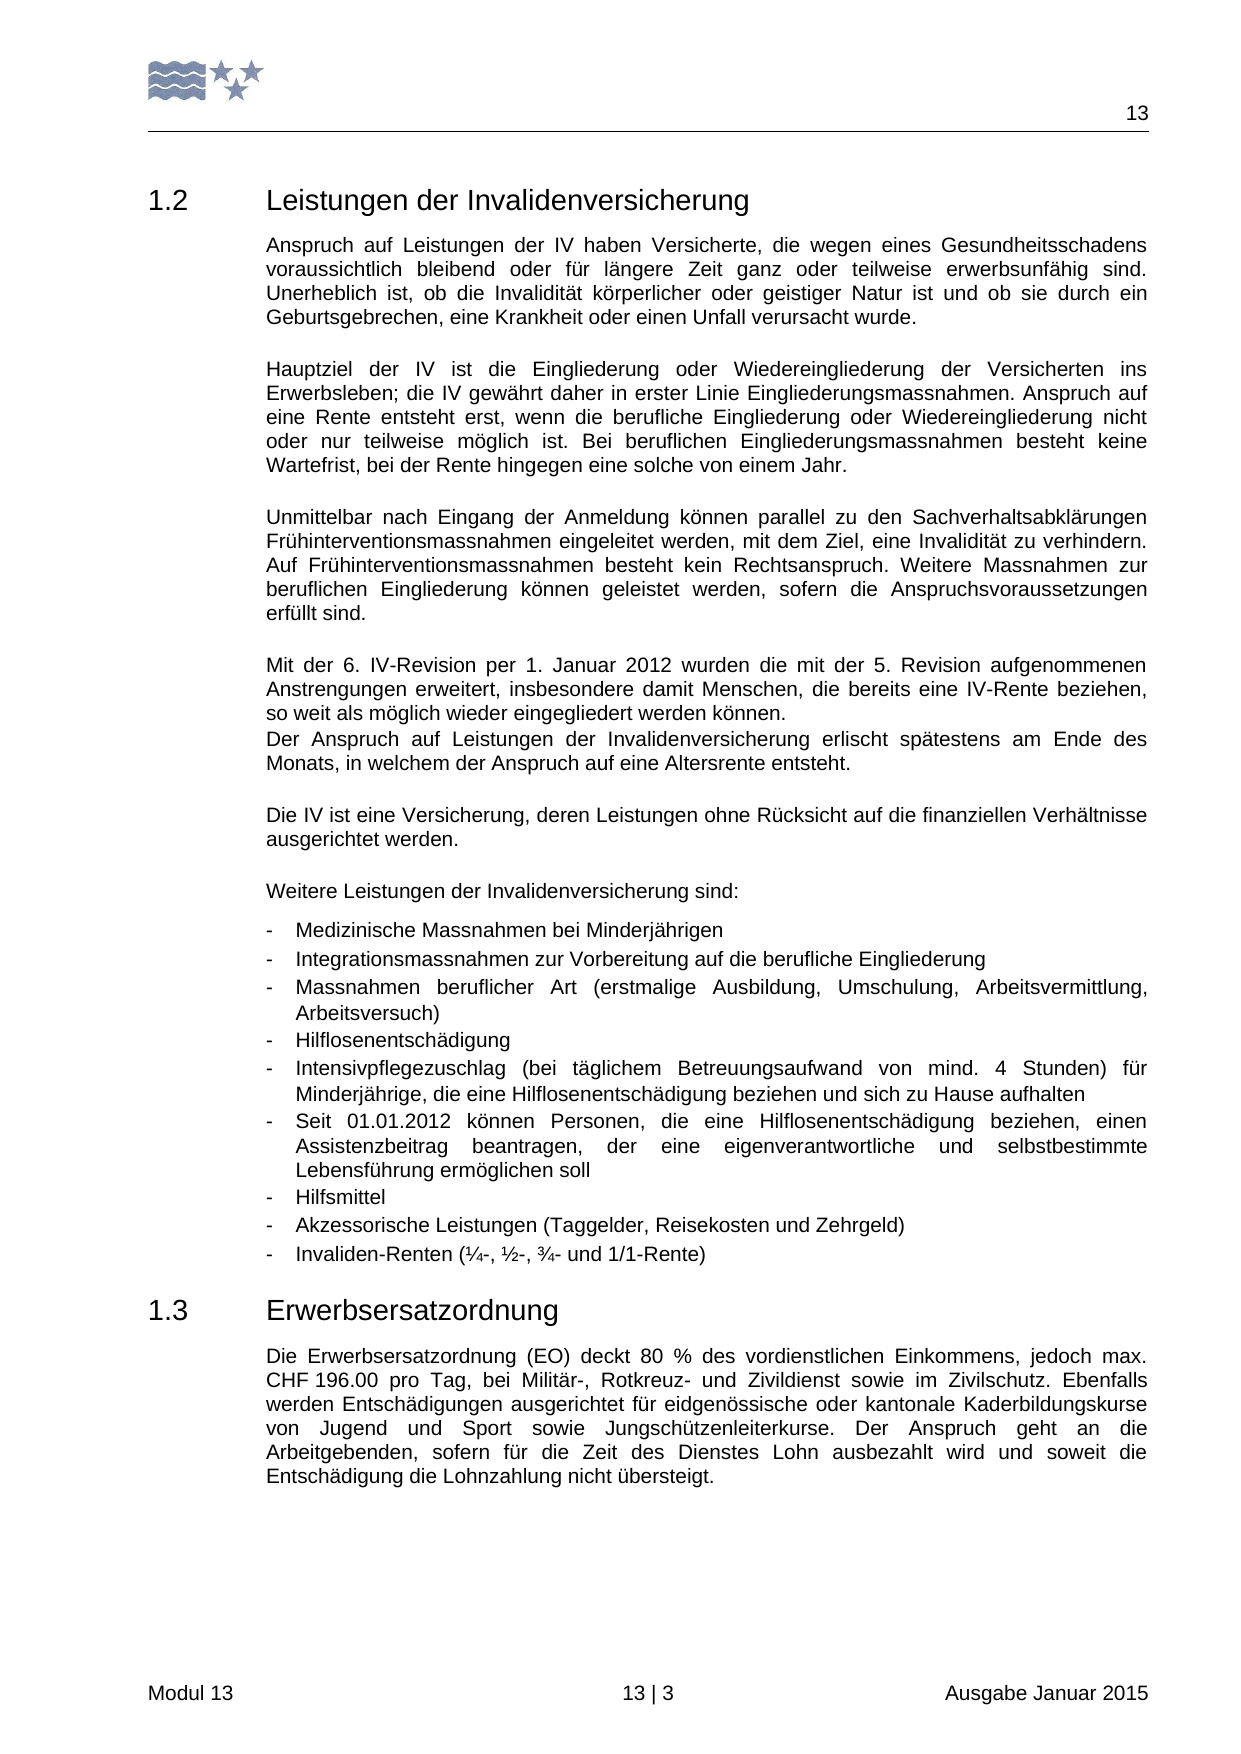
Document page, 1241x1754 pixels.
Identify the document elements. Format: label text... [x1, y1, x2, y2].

text Seit 01.01.2012 können Personen, die eine Hilflosenentschädigung beziehen, einen Assistenzbeitrag beantragen, der eine eigenverantwortliche und selbstbestimmte Lebensführung ermöglichen soll [266, 1106, 1149, 1182]
text Mit der 6. IV-Revision per 1. Januar 2012 wurden die mit der 5. Revision aufgenommenen Anstrengungen erweitert, insbesondere damit Menschen, die bereits eine IV-Rente beziehen, so weit als möglich wieder eingegliedert werden können. [266, 653, 1149, 725]
text Hilfsmittel [266, 1182, 1149, 1211]
text Medizinische Massnahmen bei Minderjährigen [266, 916, 1149, 944]
text Der Anspruch auf Leistungen der Invalidenversicherung erlischt spätestens am Ende des Monats, in welchem der Anspruch auf eine Altersrente entsteht. [266, 727, 1149, 775]
text Hilflosenentschädigung [266, 1025, 1149, 1053]
subtitle Leistungen der Invalidenversicherung [148, 183, 1149, 217]
text Invaliden-Renten (¼-, ½-, ¾- und 1/1-Rente) [266, 1239, 1149, 1267]
picture [147, 59, 267, 113]
text Die IV ist eine Versicherung, deren Leistungen ohne Rücksicht auf die finanziellen Verhältnisse ausgerichtet werden. [266, 803, 1149, 851]
subtitle Erwerbsersatzordnung [148, 1293, 1149, 1327]
text Anspruch auf Leistungen der IV haben Versicherte, die wegen eines Gesundheitsschadens voraussichtlich bleibend oder für längere Zeit ganz oder teilweise erwerbsunfähig sind. Unerheblich ist, ob die Invalidität körperlicher oder geistiger Natur ist und ob sie durch ein Geburtsgebrechen, eine Krankheit oder einen Unfall verursacht wurde. [266, 233, 1149, 329]
text Weitere Leistungen der Invalidenversicherung sind: [266, 879, 1149, 903]
text Unmittelbar nach Eingang der Anmeldung können parallel zu den Sachverhaltsabklärungen Frühinterventionsmassnahmen eingeleitet werden, mit dem Ziel, eine Invalidität zu verhindern. Auf Frühinterventionsmassnahmen besteht kein Rechtsanspruch. Weitere Massnahmen zur beruflichen Eingliederung können geleistet werden, sofern die Anspruchsvoraussetzungen erfüllt sind. [266, 505, 1149, 625]
text Intensivpflegezuschlag (bei täglichem Betreuungsaufwand von mind. 4 Stunden) für Minderjährige, die eine Hilflosenentschädigung beziehen und sich zu Hause aufhalten [266, 1053, 1149, 1106]
text Die Erwerbsersatzordnung (EO) deckt 80 % des vordienstlichen Einkommens, jedoch max. CHF 196.00 pro Tag, bei Militär-, Rotkreuz- und Zivildienst sowie im Zivilschutz. Ebenfalls werden Entschädigungen ausgerichtet für eidgenössische oder kantonale Kaderbildungskurse von Jugend und Sport sowie Jungschützenleiterkurse. Der Anspruch geht an die Arbeitgebenden, sofern für die Zeit des Dienstes Lohn ausbezahlt wird und soweit die Entschädigung die Lohnzahlung nicht übersteigt. [266, 1344, 1149, 1487]
text Massnahmen beruflicher Art (erstmalige Ausbildung, Umschulung, Arbeitsvermittlung, Arbeitsversuch) [266, 972, 1149, 1025]
text Akzessorische Leistungen (Taggelder, Reisekosten und Zehrgeld) [266, 1211, 1149, 1239]
text Integrationsmassnahmen zur Vorbereitung auf die berufliche Eingliederung [266, 944, 1149, 972]
text Hauptziel der IV ist die Eingliederung oder Wiedereingliederung der Versicherten ins Erwerbsleben; die IV gewährt daher in erster Linie Eingliederungsmassnahmen. Anspruch auf eine Rente entsteht erst, wenn die berufliche Eingliederung oder Wiedereingliederung nicht oder nur teilweise möglich ist. Bei beruflichen Eingliederungsmassnahmen besteht keine Wartefrist, bei der Rente hingegen eine solche von einem Jahr. [266, 357, 1149, 477]
